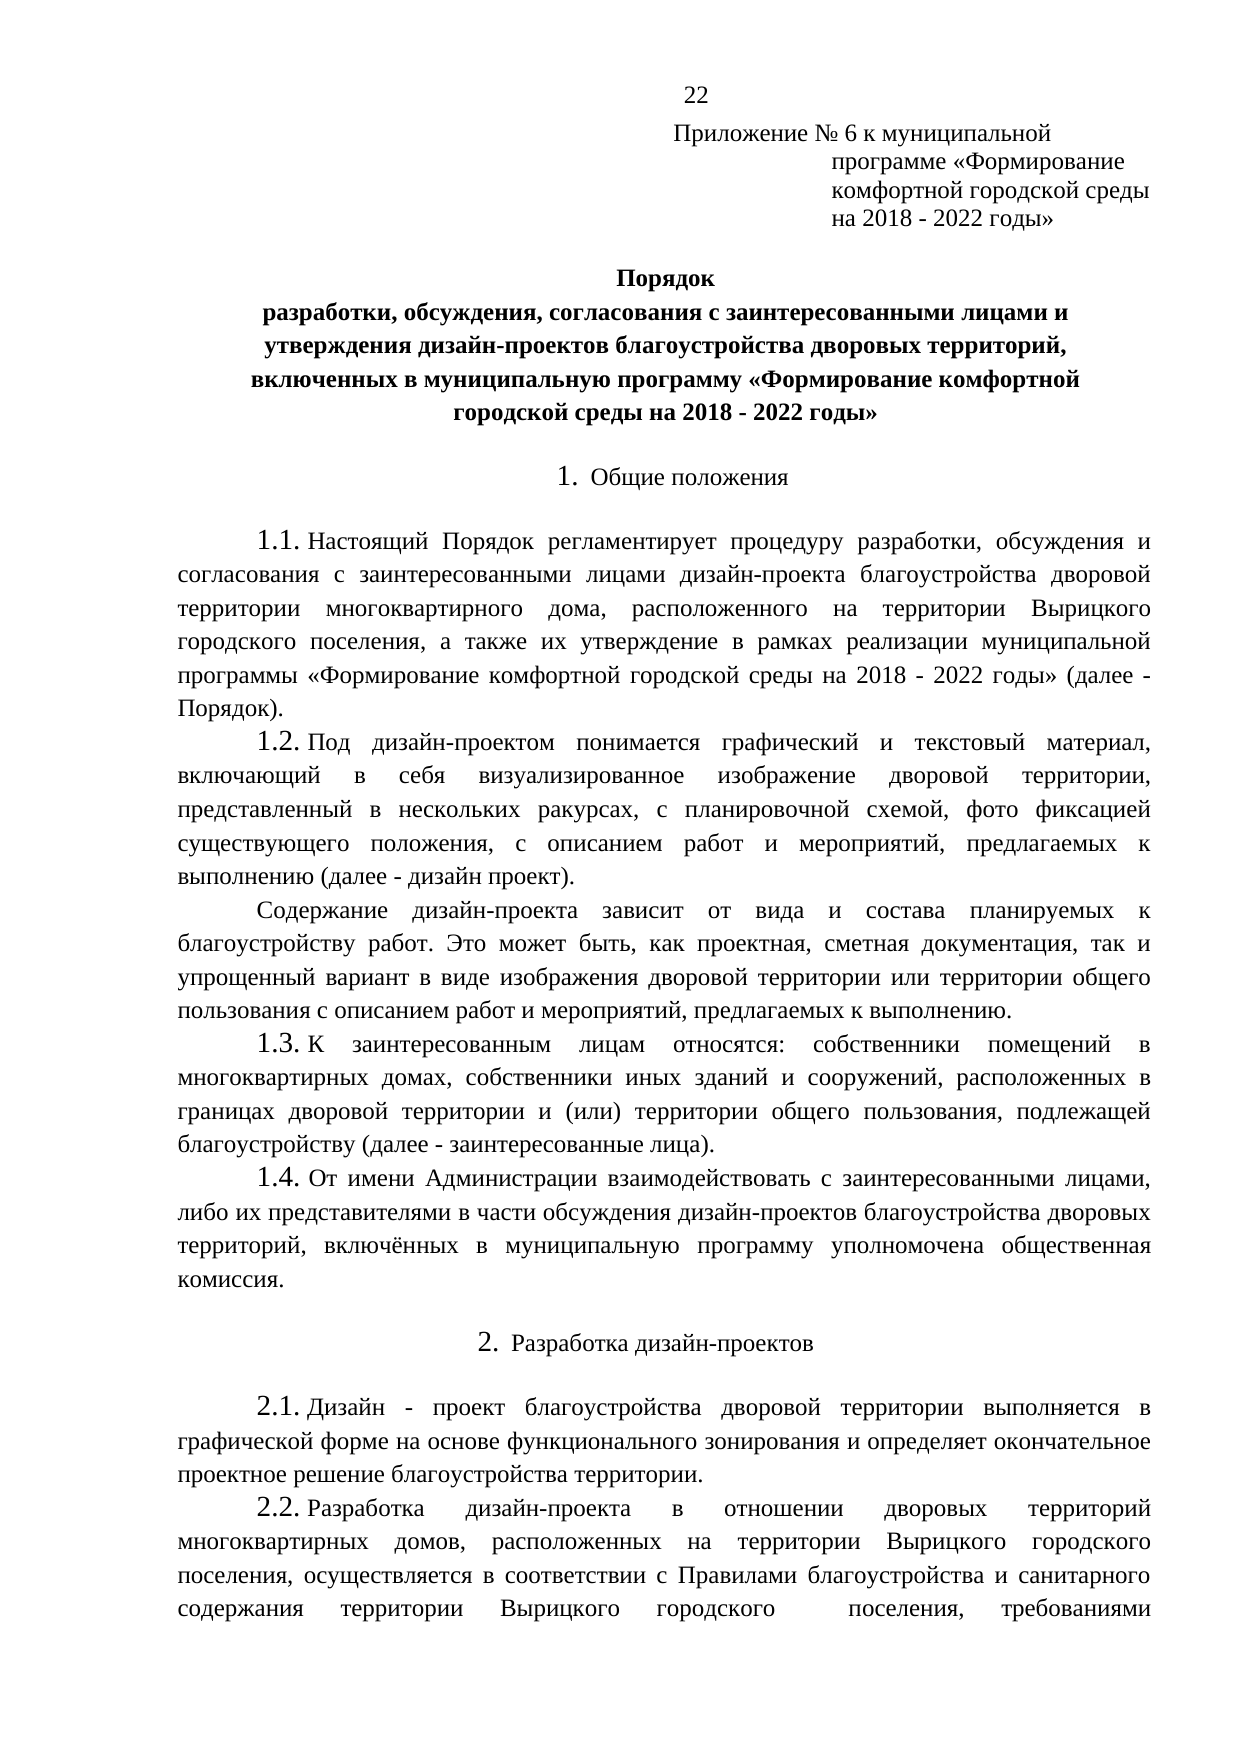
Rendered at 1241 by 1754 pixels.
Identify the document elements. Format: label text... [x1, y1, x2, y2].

text Порядок [179, 259, 1152, 293]
list Разработка дизайн-проектов [477, 1328, 1152, 1358]
list Настоящий Порядок регламентирует процедуру разработки, обсуждения и согласования с заинтересованными лицами дизайн-проекта благоустройства дворовой территории многоквартирного дома, расположенного на территории Вырицкого городского поселения, а также их утверждение в рамках реализации муниципальной программы «Формирование комфортной городской среды на 2018 - 2022 годы» (далее - Порядок). [177, 522, 1152, 723]
list От имени Администрации взаимодействовать с заинтересованными лицами, либо их представителями в части обсуждения дизайн-проектов благоустройства дворовых территорий, включённых в муниципальную программу уполномочена общественная комиссия. [177, 1159, 1152, 1294]
text Приложение № 6 к муниципальной программе «Формирование комфортной городской среды на 2018 - 2022 годы» [673, 118, 1152, 232]
list Под дизайн-проектом понимается графический и текстовый материал, включающий в себя визуализированное изображение дворовой территории, представленный в нескольких ракурсах, с планировочной схемой, фото фиксацией существующего положения, с описанием работ и мероприятий, предлагаемых к выполнению (далее - дизайн проект). [177, 723, 1152, 891]
list К заинтересованным лицам относятся: собственники помещений в многоквартирных домах, собственники иных зданий и сооружений, расположенных в границах дворовой территории и (или) территории общего пользования, подлежащей благоустройству (далее - заинтересованные лица). [177, 1025, 1152, 1159]
text разработки, обсуждения, согласования с заинтересованными лицами и утверждения дизайн-проектов благоустройства дворовых территорий, включенных в муниципальную программу «Формирование комфортной городской среды на 2018 - 2022 годы» [179, 293, 1152, 427]
text Содержание дизайн-проекта зависит от вида и состава планируемых к благоустройству работ. Это может быть, как проектная, сметная документация, так и упрощенный вариант в виде изображения дворовой территории или территории общего пользования с описанием работ и мероприятий, предлагаемых к выполнению. [177, 891, 1152, 1025]
list Общие положения [556, 462, 1152, 491]
list Дизайн - проект благоустройства дворовой территории выполняется в графической форме на основе функционального зонирования и определяет окончательное проектное решение благоустройства территории. [177, 1389, 1152, 1489]
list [177, 1489, 1152, 1623]
